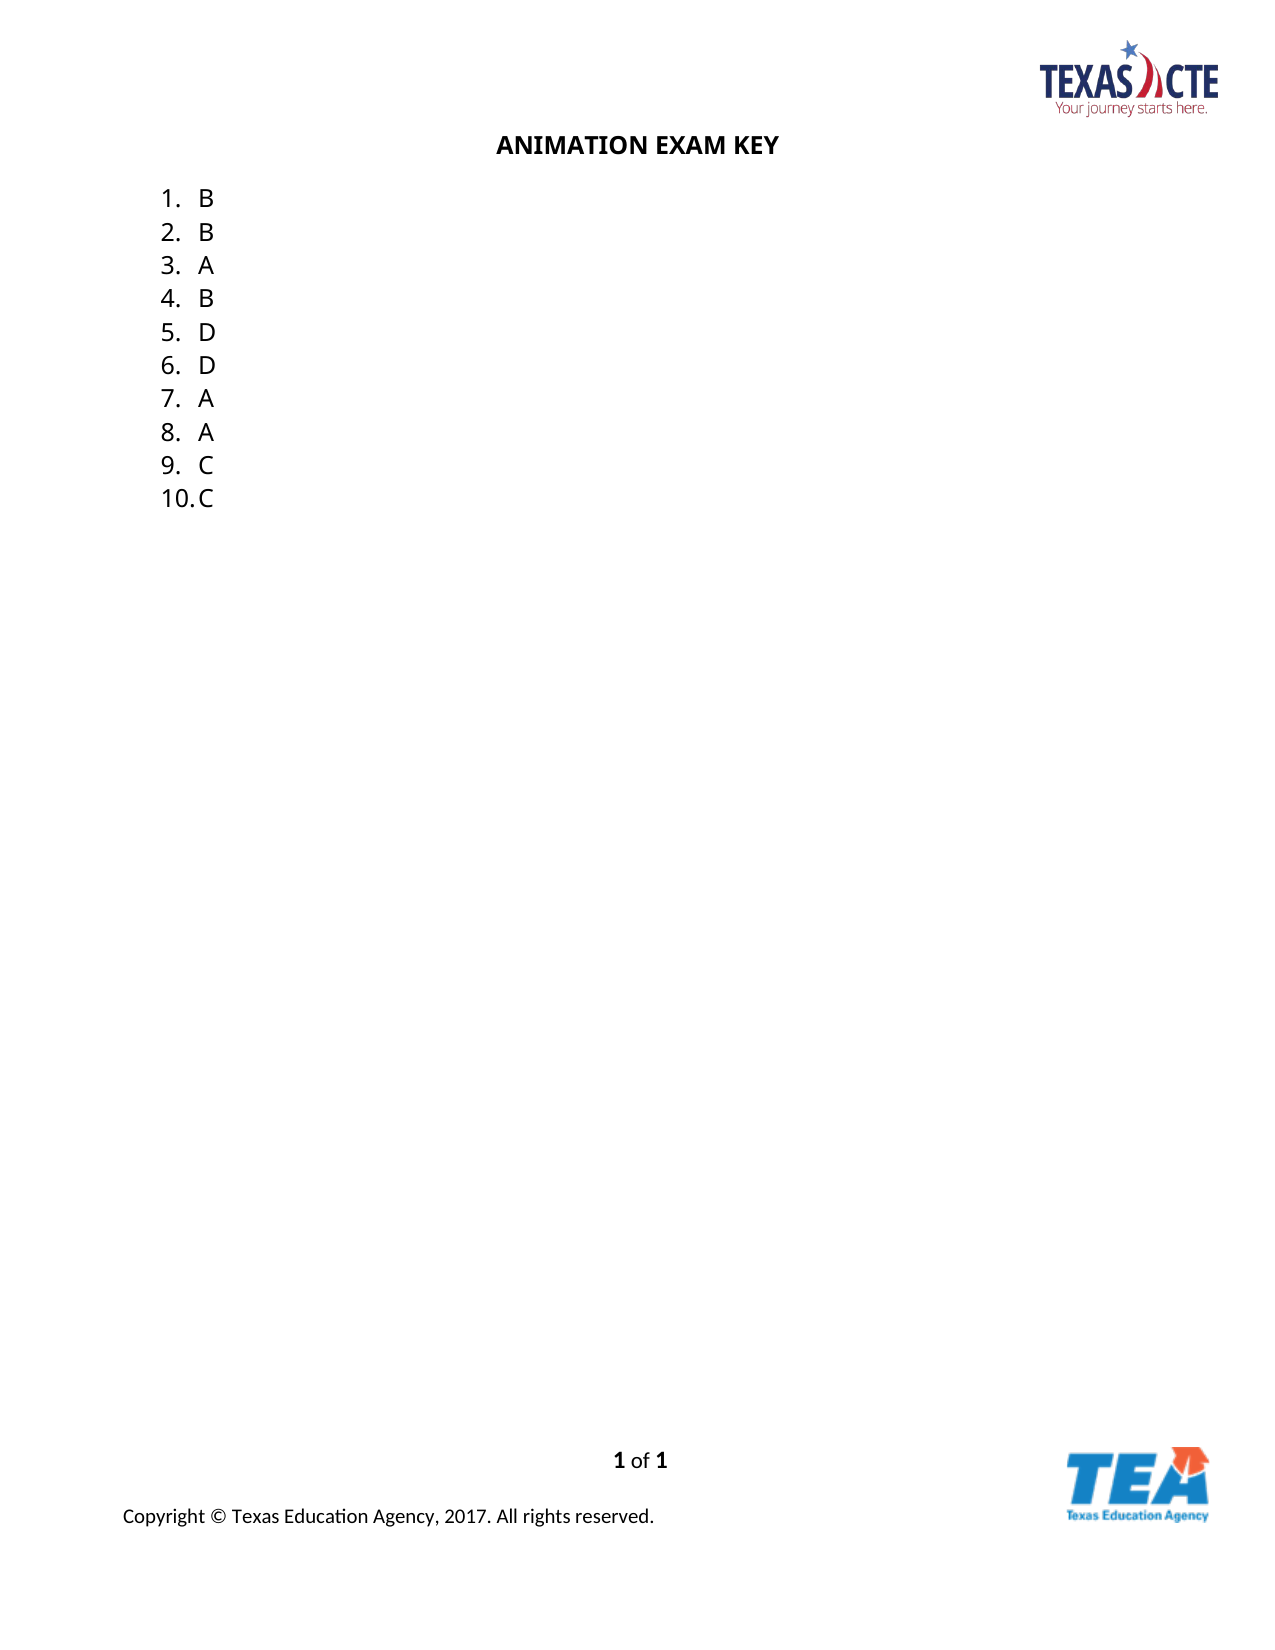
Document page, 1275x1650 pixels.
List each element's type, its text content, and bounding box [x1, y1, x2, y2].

list D [160, 314, 664, 348]
picture [1021, 28, 1237, 128]
list B [160, 181, 664, 214]
list B [160, 281, 664, 314]
list B [160, 214, 664, 248]
picture [1066, 1447, 1210, 1523]
list C [160, 481, 664, 514]
list D [160, 348, 664, 381]
text ANIMATION EXAM KEY [123, 127, 1152, 162]
list A [160, 248, 664, 281]
list C [160, 448, 664, 481]
list A [160, 381, 664, 414]
list A [160, 414, 664, 448]
